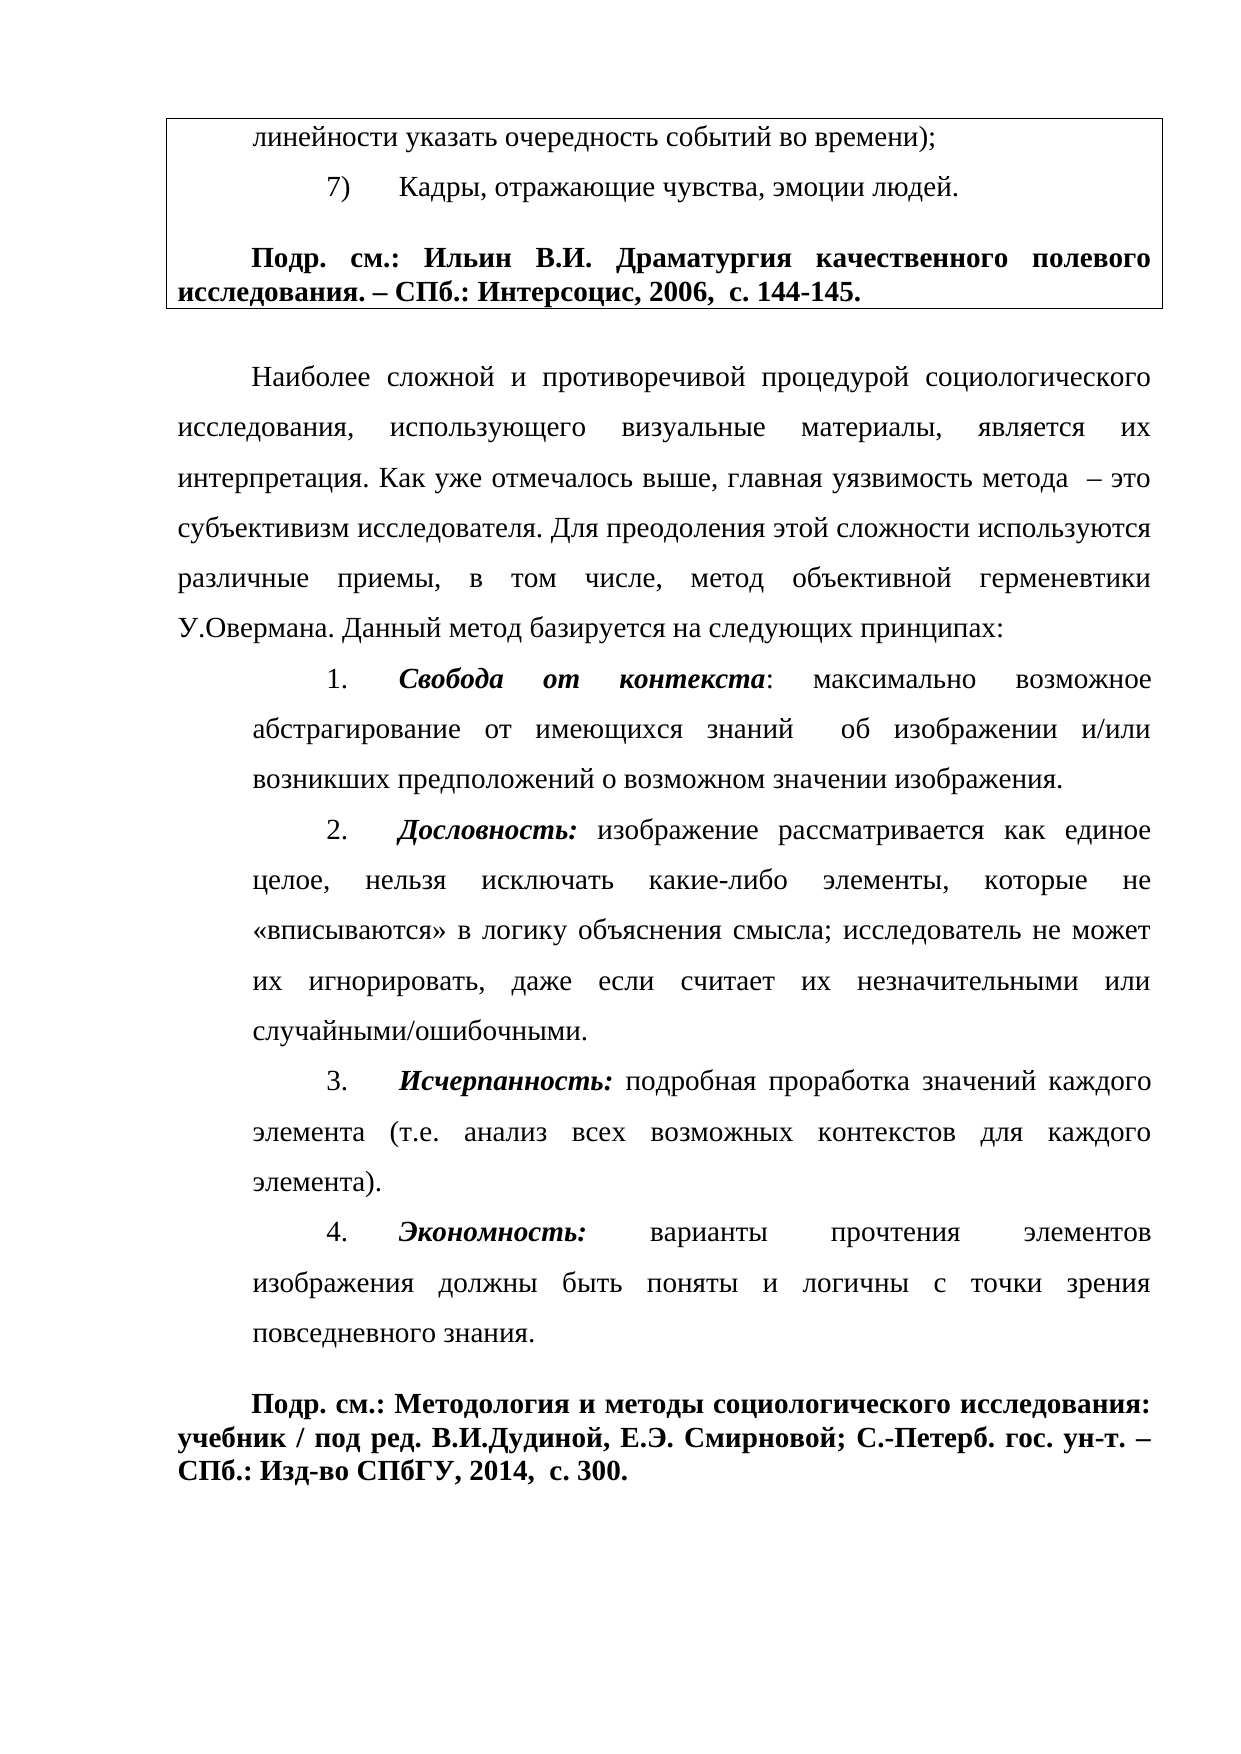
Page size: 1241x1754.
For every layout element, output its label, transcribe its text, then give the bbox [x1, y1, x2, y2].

text Подр. см.: Методология и методы социологического исследования: учебник / под ред. В.И.Дудиной, Е.Э. Смирновой; С.-Петерб. гос. ун-т. – СПб.: Изд-во СПбГУ, 2014, с. 300. [177, 1386, 1152, 1487]
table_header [167, 119, 1162, 308]
list Экономность: варианты прочтения элементов изображения должны быть поняты и логичны с точки зрения повседневного знания. [252, 1214, 1152, 1348]
text Наиболее сложной и противоречивой процедурой социологического исследования, использующего визуальные материалы, является их интерпретация. Как уже отмечалось выше, главная уязвимость метода – это субъективизм исследователя. Для преодоления этой сложности используются различные приемы, в том числе, метод объективной герменевтики У.Овермана. Данный метод базируется на следующих принципах: [177, 359, 1152, 644]
list Свобода от контекста: максимально возможное абстрагирование от имеющихся знаний об изображении и/или возникших предположений о возможном значении изображения. [252, 661, 1152, 795]
list Дословность: изображение рассматривается как единое целое, нельзя исключать какие-либо элементы, которые не «вписываются» в логику объяснения смысла; исследователь не может их игнорировать, даже если считает их незначительными или случайными/ошибочными. [252, 812, 1152, 1047]
list Исчерпанность: подробная проработка значений каждого элемента (т.е. анализ всех возможных контекстов для каждого элемента). [252, 1063, 1152, 1198]
